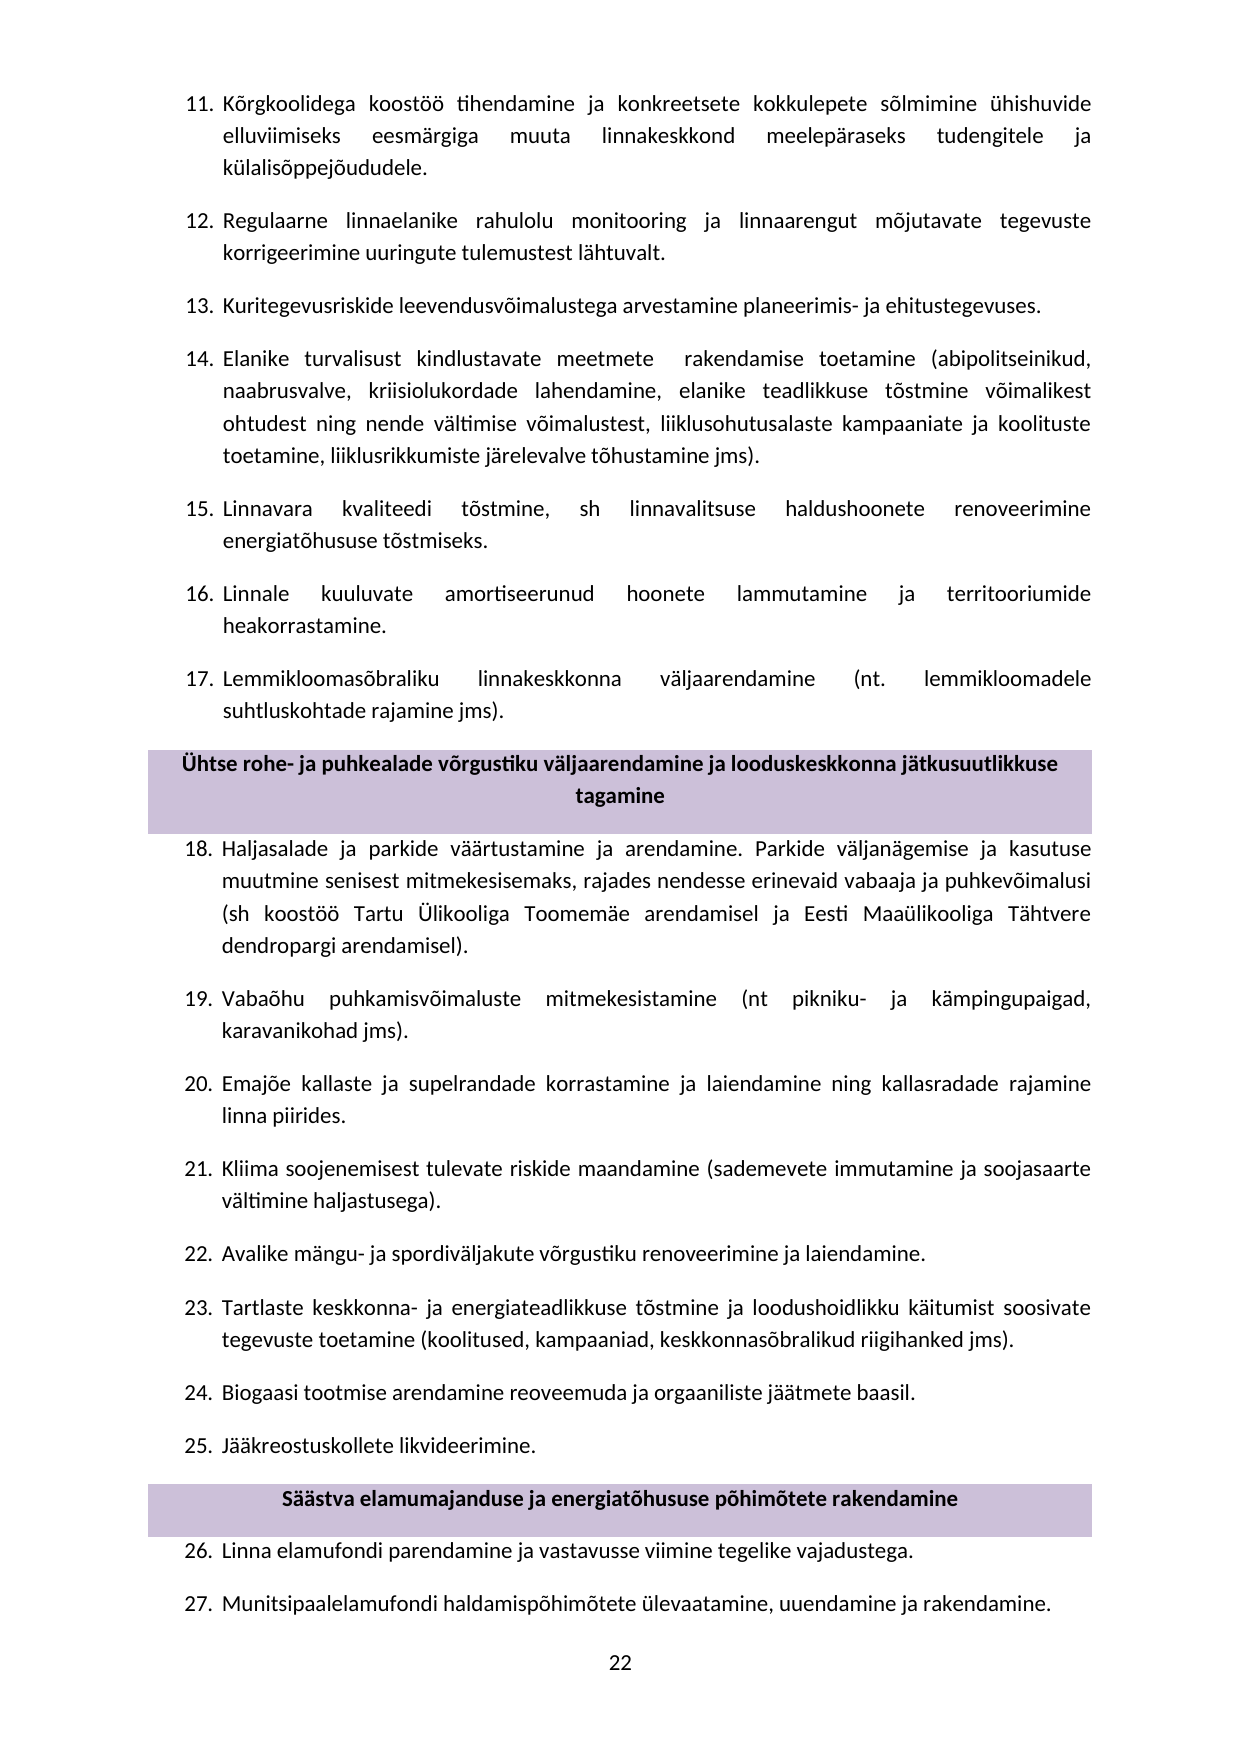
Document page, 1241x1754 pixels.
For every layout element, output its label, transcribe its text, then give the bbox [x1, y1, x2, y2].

list Biogaasi tootmise arendamine reoveemuda ja orgaaniliste jäätmete baasil. [184, 1378, 1092, 1406]
list Haljasalade ja parkide väärtustamine ja arendamine. Parkide väljanägemise ja kasutuse muutmine senisest mitmekesisemaks, rajades nendesse erinevaid vabaaja ja puhkevõimalusi (sh koostöö Tartu Ülikooliga Toomemäe arendamisel ja Eesti Maaülikooliga Tähtvere dendropargi arendamisel). [184, 834, 1092, 959]
list Regulaarne linnaelanike rahulolu monitooring ja linnaarengut mõjutavate tegevuste korrigeerimine uuringute tulemustest lähtuvalt. [185, 206, 1092, 266]
list Elanike turvalisust kindlustavate meetmete rakendamise toetamine (abipolitseinikud, naabrusvalve, kriisiolukordade lahendamine, elanike teadlikkuse tõstmine võimalikest ohtudest ning nende vältimise võimalustest, liiklusohutusalaste kampaaniate ja koolituste toetamine, liiklusrikkumiste järelevalve tõhustamine jms). [185, 344, 1092, 469]
list Kliima soojenemisest tulevate riskide maandamine (sademevete immutamine ja soojasaarte vältimine haljastusega). [184, 1154, 1092, 1214]
list Emajõe kallaste ja supelrandade korrastamine ja laiendamine ning kallasradade rajamine linna piirides. [184, 1069, 1092, 1129]
table_header Säästva elamumajanduse ja energiatõhususe põhimõtete rakendamine [148, 1484, 1092, 1537]
list Linna elamufondi parendamine ja vastavusse viimine tegelike vajadustega. [184, 1537, 1092, 1564]
list Linnale kuuluvate amortiseerunud hoonete lammutamine ja territooriumide heakorrastamine. [185, 579, 1092, 639]
list Kuritegevusriskide leevendusvõimalustega arvestamine planeerimis- ja ehitustegevuses. [185, 291, 1092, 319]
list Avalike mängu- ja spordiväljakute võrgustiku renoveerimine ja laiendamine. [184, 1239, 1092, 1268]
list Kõrgkoolidega koostöö tihendamine ja konkreetsete kokkulepete sõlmimine ühishuvide elluviimiseks eesmärgiga muuta linnakeskkond meelepäraseks tudengitele ja külalisõppejõududele. [185, 89, 1092, 181]
list Lemmikloomasõbraliku linnakeskkonna väljaarendamine (nt. lemmikloomadele suhtluskohtade rajamine jms). [185, 664, 1092, 724]
table_header Ühtse rohe- ja puhkealade võrgustiku väljaarendamine ja looduskeskkonna jätkusuutlikkuse tagamine [148, 750, 1092, 834]
list Vabaõhu puhkamisvõimaluste mitmekesistamine (nt pikniku- ja kämpingupaigad, karavanikohad jms). [184, 984, 1092, 1044]
list Linnavara kvaliteedi tõstmine, sh linnavalitsuse haldushoonete renoveerimine energiatõhususe tõstmiseks. [185, 494, 1092, 554]
list Jääkreostuskollete likvideerimine. [184, 1431, 1092, 1459]
list Munitsipaalelamufondi haldamispõhimõtete ülevaatamine, uuendamine ja rakendamine. [184, 1589, 1092, 1618]
list Tartlaste keskkonna- ja energiateadlikkuse tõstmine ja loodushoidlikku käitumist soosivate tegevuste toetamine (koolitused, kampaaniad, keskkonnasõbralikud riigihanked jms). [184, 1293, 1092, 1353]
